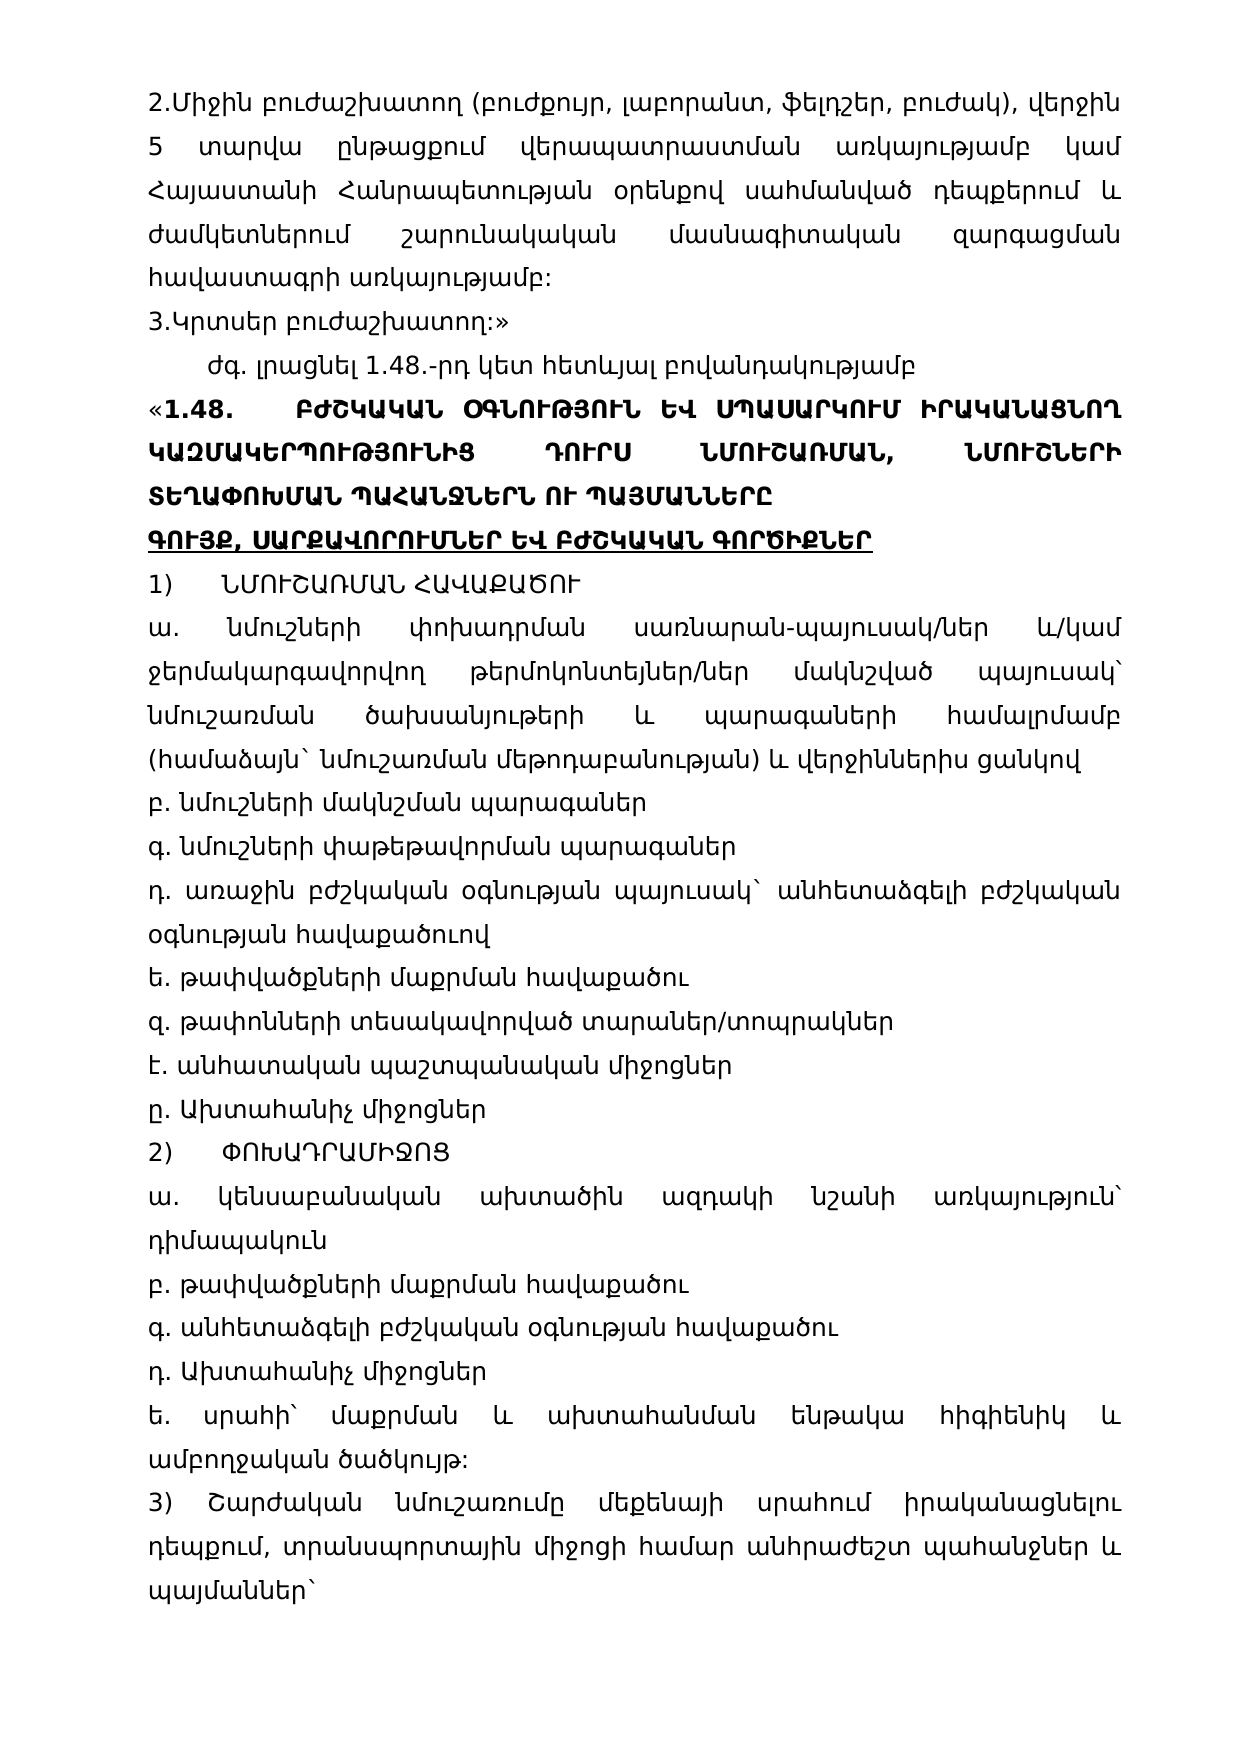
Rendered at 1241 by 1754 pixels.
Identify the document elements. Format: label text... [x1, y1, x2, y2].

text 2) ՓՈԽԱԴՐԱՄԻՋՈՑ [148, 1139, 1122, 1168]
text ե. սրահի՝ մաքրման և ախտահանման ենթակա հիգիենիկ և ամբողջական ծածկույթ: [148, 1401, 1122, 1474]
text դ. առաջին բժշկական օգնության պայուսակ` անհետաձգելի բժշկական օգնության հավաքածուով [148, 876, 1122, 949]
text բ. թափվածքների մաքրման հավաքածու [148, 1270, 1122, 1299]
text դ. Ախտահանիչ միջոցներ [148, 1357, 1122, 1387]
text գ. նմուշների փաթեթավորման պարագաներ [148, 832, 1122, 862]
text զ. թափոնների տեսակավորված տարաներ/տոպրակներ [148, 1007, 1122, 1037]
text ա. կենսաբանական ախտածին ազդակի նշանի առկայություն՝ դիմապակուն [148, 1182, 1122, 1255]
text ա. նմուշների փոխադրման սառնարան-պայուսակ/ներ և/կամ ջերմակարգավորվող թերմոկոնտեյներ/ներ մակնշված պայուսակ՝ նմուշառման ծախսանյութերի և պարագաների համալրմամբ (համաձայն` նմուշառման մեթոդաբանության) և վերջիններիս ցանկով [148, 614, 1122, 774]
text ը. Ախտահանիչ միջոցներ [148, 1095, 1122, 1124]
text ե. թափվածքների մաքրման հավաքածու [148, 964, 1122, 993]
text 3) Շարժական նմուշառումը մեքենայի սրահում իրականացնելու դեպքում, տրանսպորտային միջոցի համար անհրաժեշտ պահանջներ և պայմաններ` [148, 1489, 1122, 1605]
text է. անհատական պաշտպանական միջոցներ [148, 1051, 1122, 1080]
text 3.Կրտսեր բուժաշխատող:» [148, 307, 1122, 337]
text ժգ. լրացնել 1.48.-րդ կետ հետևյալ բովանդակությամբ [148, 351, 1122, 380]
text ԳՈՒՅՔ, ՍԱՐՔԱՎՈՐՈՒՄՆԵՐ ԵՎ ԲԺՇԿԱԿԱՆ ԳՈՐԾԻՔՆԵՐ [148, 526, 1122, 555]
text «1.48. ԲԺՇԿԱԿԱՆ ՕԳՆՈՒԹՅՈՒՆ ԵՎ ՍՊԱՍԱՐԿՈՒՄ ԻՐԱԿԱՆԱՑՆՈՂ ԿԱԶՄԱԿԵՐՊՈՒԹՅՈՒՆԻՑ ԴՈՒՐՍ ՆՄՈՒՇԱՌՄԱՆ, ՆՄՈՒՇՆԵՐԻ ՏԵՂԱՓՈԽՄԱՆ ՊԱՀԱՆՋՆԵՐՆ ՈՒ ՊԱՅՄԱՆՆԵՐԸ [148, 395, 1122, 512]
text 1) ՆՄՈՒՇԱՌՄԱՆ ՀԱՎԱՔԱԾՈՒ [148, 570, 1122, 599]
text բ. նմուշների մակնշման պարագաներ [148, 789, 1122, 818]
text գ. անհետաձգելի բժշկական օգնության հավաքածու [148, 1314, 1122, 1343]
text 2.Միջին բուժաշխատող (բուժքույր, լաբորանտ, ֆելդշեր, բուժակ), վերջին 5 տարվա ընթացքում վերապատրաստման առկայությամբ կամ Հայաստանի Հանրապետության օրենքով սահմանված դեպքերում և ժամկետներում շարունակական մասնագիտական զարգացման հավաստագրի առկայությամբ: [148, 89, 1122, 293]
